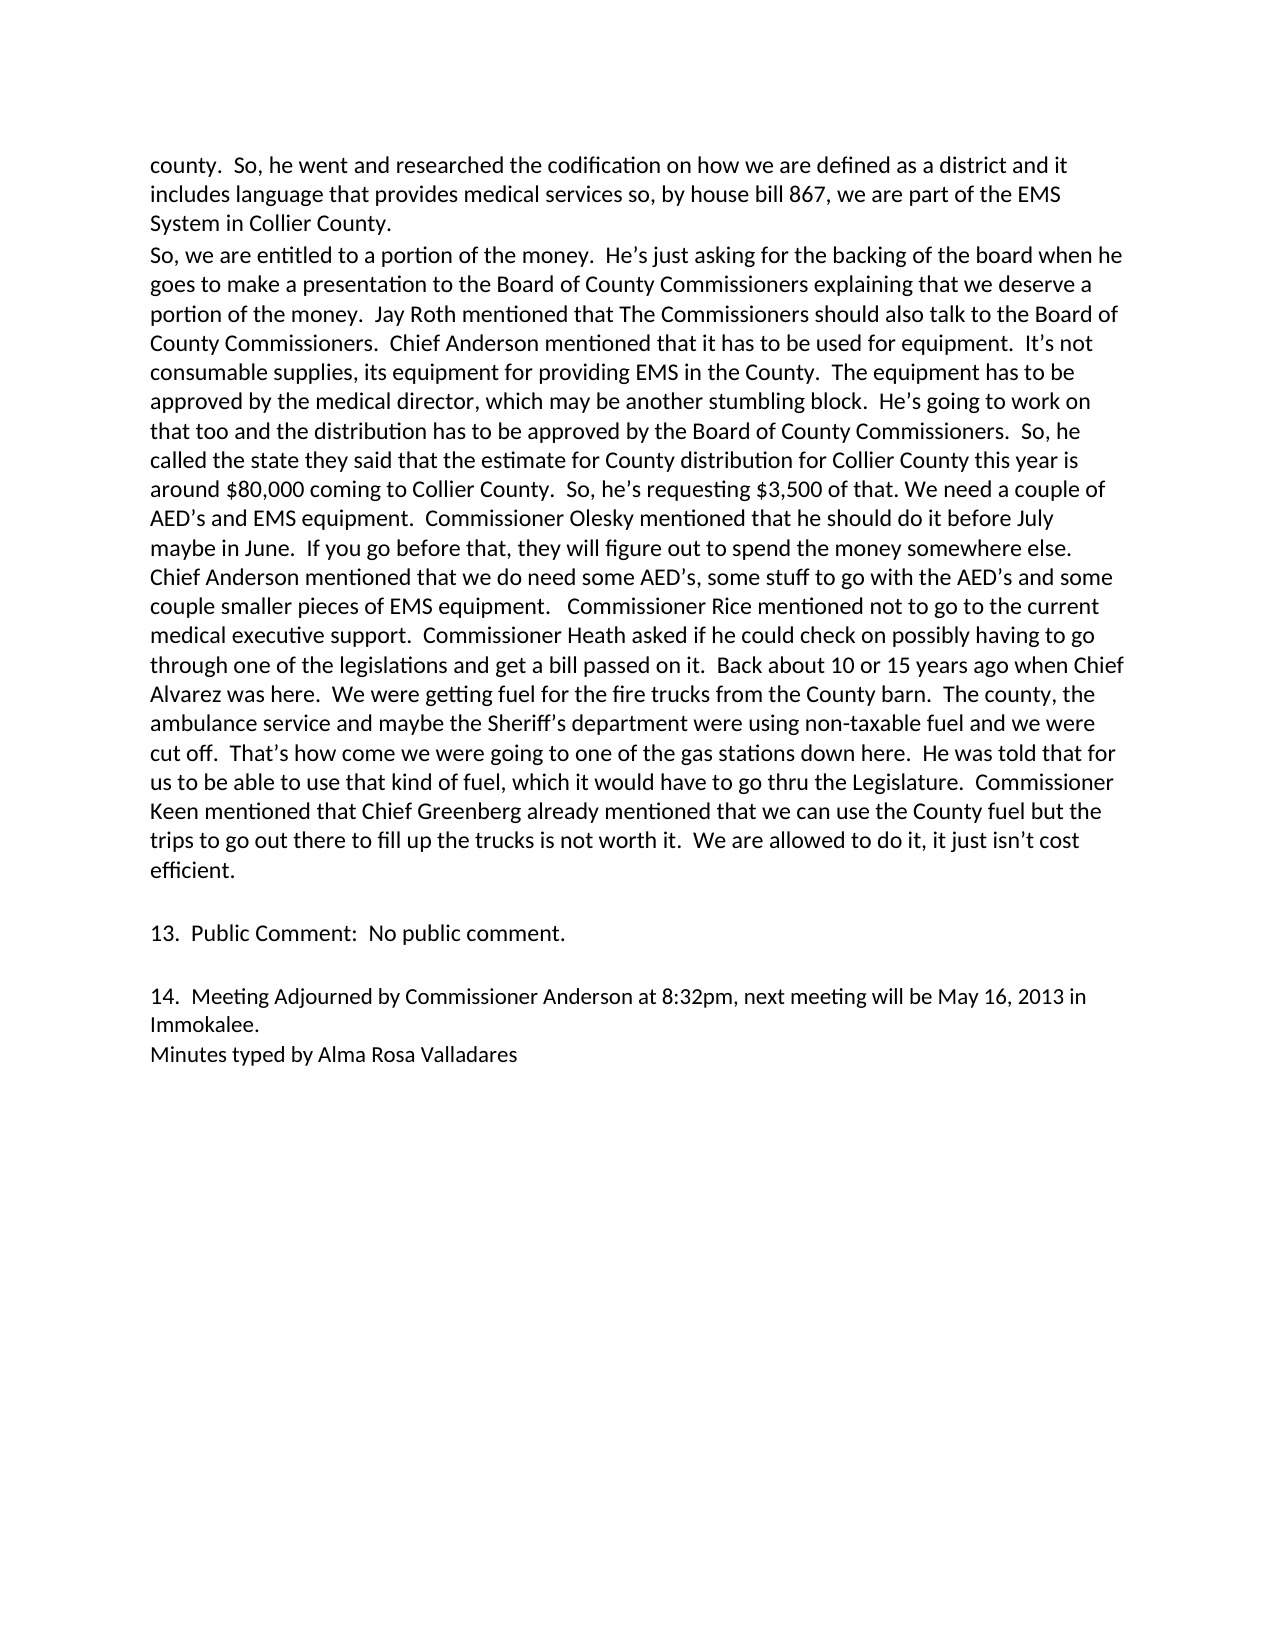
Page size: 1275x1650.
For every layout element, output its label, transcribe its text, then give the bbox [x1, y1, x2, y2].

text 14. Meeting Adjourned by Commissioner Anderson at 8:32pm, next meeting will be May 16, 2013 in Immokalee. [150, 981, 1125, 1038]
text 13. Public Comment: No public comment. [150, 918, 1125, 947]
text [150, 150, 1125, 238]
text Minutes typed by Alma Rosa Valladares [150, 1041, 1125, 1069]
text So, we are entitled to a portion of the money. He’s just asking for the backing of the board when he goes to make a presentation to the Board of County Commissioners explaining that we deserve a portion of the money. Jay Roth mentioned that The Commissioners should also talk to the Board of County Commissioners. Chief Anderson mentioned that it has to be used for equipment. It’s not consumable supplies, its equipment for providing EMS in the County. The equipment has to be approved by the medical director, which may be another stumbling block. He’s going to work on that too and the distribution has to be approved by the Board of County Commissioners. So, he called the state they said that the estimate for County distribution for Collier County this year is around $80,000 coming to Collier County. So, he’s requesting $3,500 of that. We need a couple of AED’s and EMS equipment. Commissioner Olesky mentioned that he should do it before July maybe in June. If you go before that, they will figure out to spend the money somewhere else. Chief Anderson mentioned that we do need some AED’s, some stuff to go with the AED’s and some couple smaller pieces of EMS equipment. Commissioner Rice mentioned not to go to the current medical executive support. Commissioner Heath asked if he could check on possibly having to go through one of the legislations and get a bill passed on it. Back about 10 or 15 years ago when Chief Alvarez was here. We were getting fuel for the fire trucks from the County barn. The county, the ambulance service and maybe the Sheriff’s department were using non-taxable fuel and we were cut off. That’s how come we were going to one of the gas stations down here. He was told that for us to be able to use that kind of fuel, which it would have to go thru the Legislature. Commissioner Keen mentioned that Chief Greenberg already mentioned that we can use the County fuel but the trips to go out there to fill up the trucks is not worth it. We are allowed to do it, it just isn’t cost efficient. [150, 240, 1125, 884]
